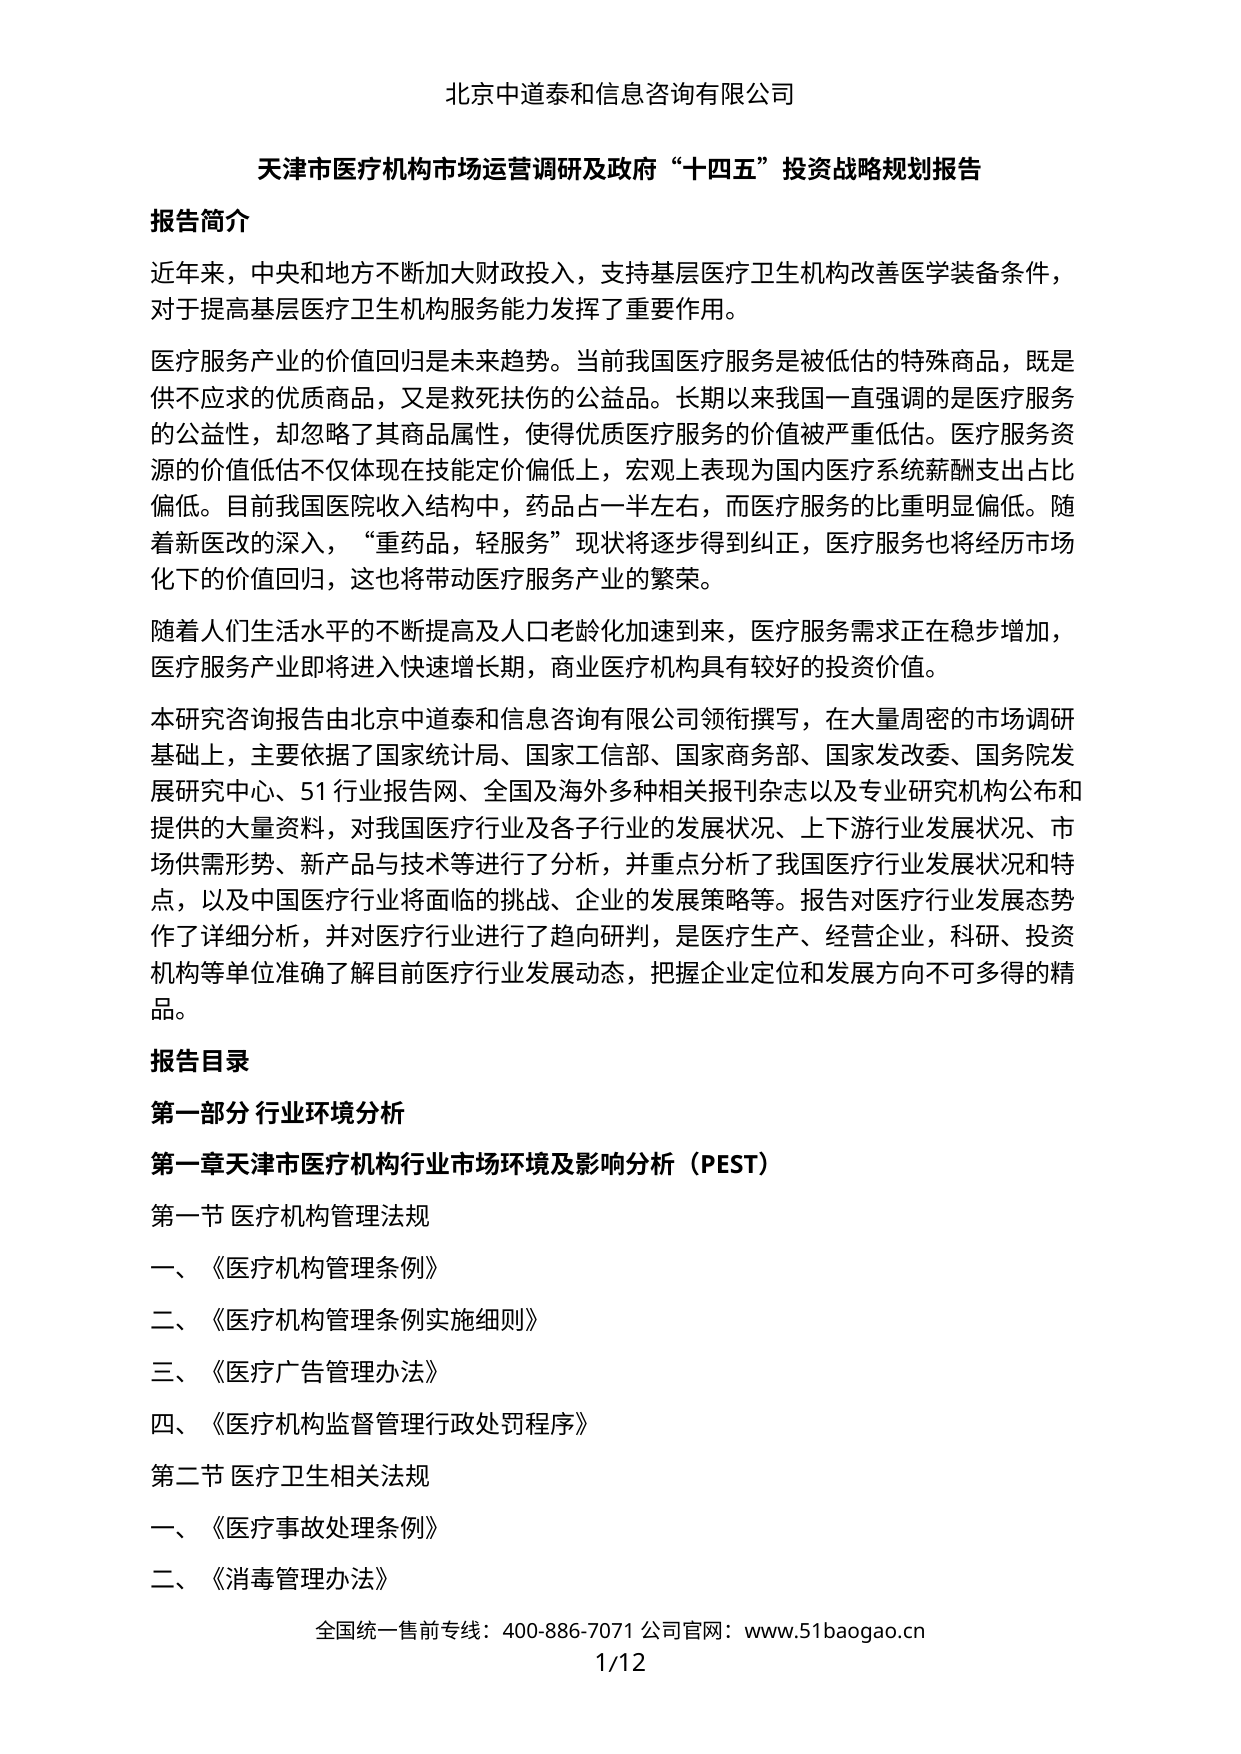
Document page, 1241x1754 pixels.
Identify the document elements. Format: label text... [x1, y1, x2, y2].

text 二、《医疗机构管理条例实施细则》 [150, 1301, 1090, 1337]
text 二、《消毒管理办法》 [150, 1560, 1090, 1596]
text 医疗服务产业的价值回归是未来趋势。当前我国医疗服务是被低估的特殊商品，既是供不应求的优质商品，又是救死扶伤的公益品。长期以来我国一直强调的是医疗服务的公益性，却忽略了其商品属性，使得优质医疗服务的价值被严重低估。医疗服务资源的价值低估不仅体现在技能定价偏低上，宏观上表现为国内医疗系统薪酬支出占比偏低。目前我国医院收入结构中，药品占一半左右，而医疗服务的比重明显偏低。随着新医改的深入，“重药品，轻服务”现状将逐步得到纠正，医疗服务也将经历市场化下的价值回归，这也将带动医疗服务产业的繁荣。 [150, 342, 1090, 596]
text 第一节 医疗机构管理法规 [150, 1197, 1090, 1233]
text 第二节 医疗卫生相关法规 [150, 1456, 1090, 1492]
text 一、《医疗机构管理条例》 [150, 1249, 1090, 1285]
text 报告简介 [150, 202, 1090, 238]
text 第一部分 行业环境分析 [150, 1093, 1090, 1129]
text 本研究咨询报告由北京中道泰和信息咨询有限公司领衔撰写，在大量周密的市场调研基础上，主要依据了国家统计局、国家工信部、国家商务部、国家发改委、国务院发展研究中心、51行业报告网、全国及海外多种相关报刊杂志以及专业研究机构公布和提供的大量资料，对我国医疗行业及各子行业的发展状况、上下游行业发展状况、市场供需形势、新产品与技术等进行了分析，并重点分析了我国医疗行业发展状况和特点，以及中国医疗行业将面临的挑战、企业的发展策略等。报告对医疗行业发展态势作了详细分析，并对医疗行业进行了趋向研判，是医疗生产、经营企业，科研、投资机构等单位准确了解目前医疗行业发展动态，把握企业定位和发展方向不可多得的精品。 [150, 699, 1090, 1026]
text 一、《医疗事故处理条例》 [150, 1508, 1090, 1544]
text 三、《医疗广告管理办法》 [150, 1352, 1090, 1389]
text 近年来，中央和地方不断加大财政投入，支持基层医疗卫生机构改善医学装备条件，对于提高基层医疗卫生机构服务能力发挥了重要作用。 [150, 254, 1090, 326]
text 报告目录 [150, 1041, 1090, 1077]
text 四、《医疗机构监督管理行政处罚程序》 [150, 1404, 1090, 1441]
text 第一章天津市医疗机构行业市场环境及影响分析（PEST） [150, 1145, 1090, 1181]
text 天津市医疗机构市场运营调研及政府“十四五”投资战略规划报告 [150, 150, 1090, 186]
text 随着人们生活水平的不断提高及人口老龄化加速到来，医疗服务需求正在稳步增加，医疗服务产业即将进入快速增长期，商业医疗机构具有较好的投资价值。 [150, 611, 1090, 684]
